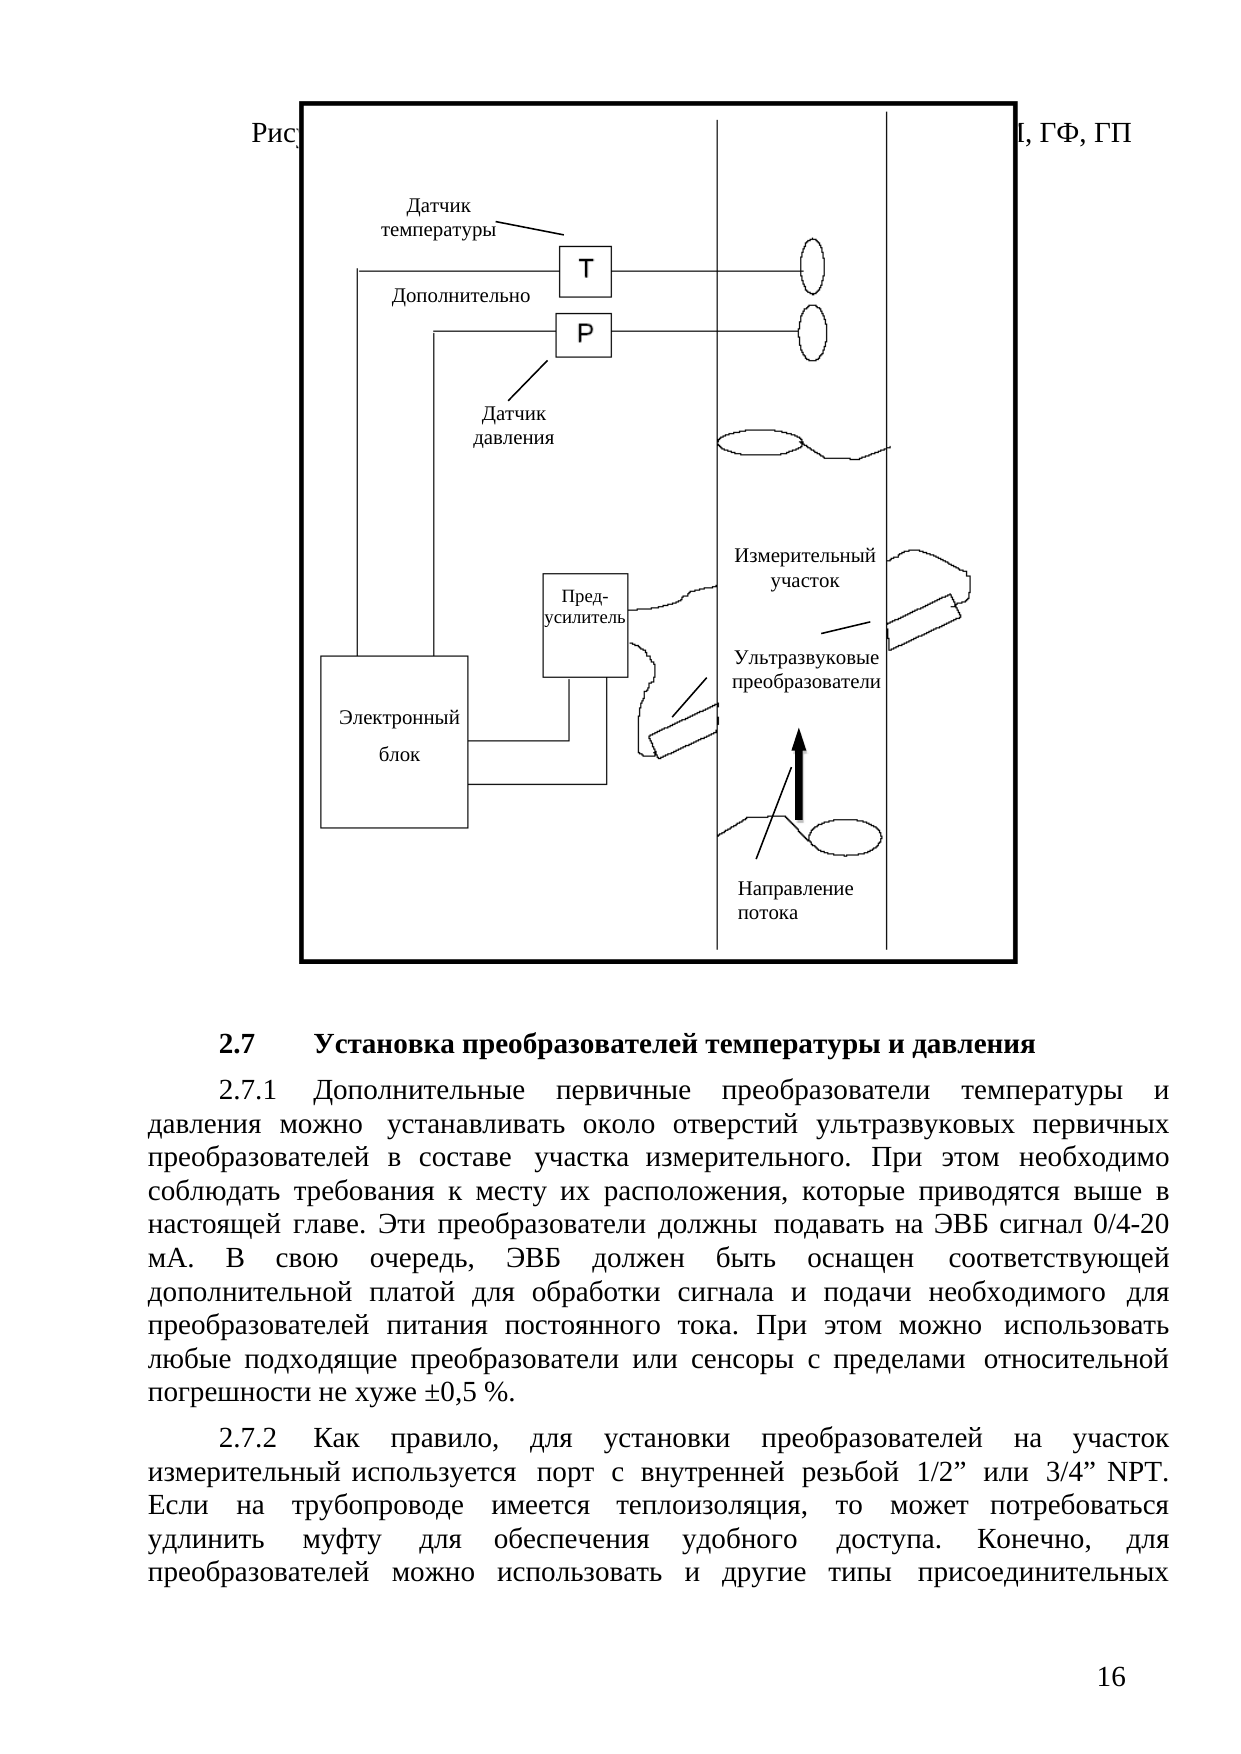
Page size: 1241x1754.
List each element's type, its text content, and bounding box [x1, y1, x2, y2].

subtitle Дополнительные первичные преобразователи температуры и давления можно устанавливать около отверстий ультразвуковых первичных преобразователей в составе участка измерительного. При этом необходимо соблюдать требования к месту их расположения, которые приводятся выше в настоящей главе. Эти преобразователи должны подавать на ЭВБ сигнал 0/4-20 мА. В свою очередь, ЭВБ должен быть оснащен соответствующей дополнительной платой для обработки сигнала и подачи необходимого для преобразователей питания постоянного тока. При этом можно использовать любые подходящие преобразователи или сенсоры с пределами относительной погрешности не хуже ±0,5 %. [148, 1072, 1169, 1408]
subtitle Установка преобразователей температуры и давления [148, 1026, 1169, 1060]
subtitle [148, 1420, 1169, 1588]
picture [298, 100, 1019, 964]
